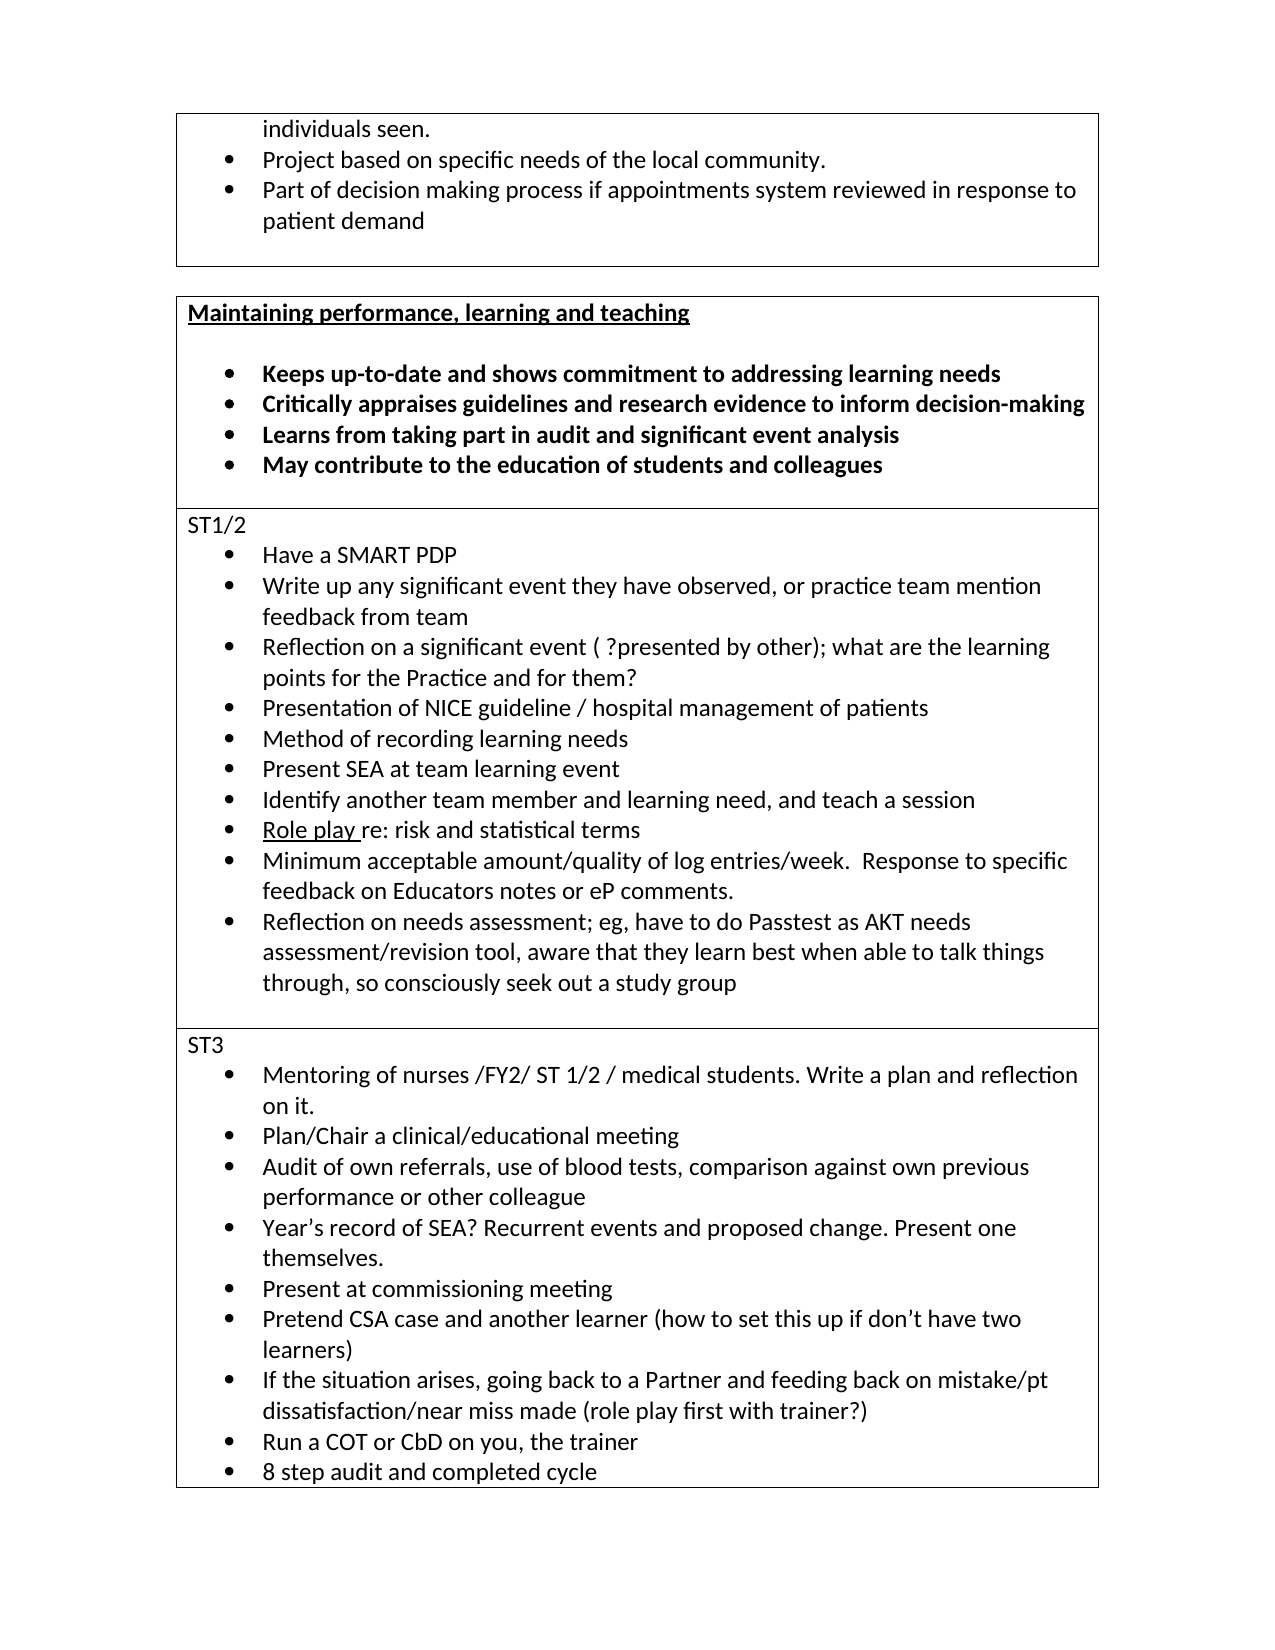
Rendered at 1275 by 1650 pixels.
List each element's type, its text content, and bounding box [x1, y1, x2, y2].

table_cell ST1/2 Have a SMART PDP Write up any significant event they have observed, or practice team mention feedback from team Reflection on a significant event ( ?presented by other); what are the learning points for the Practice and for them? Presentation of NICE guideline / hospital management of patients Method of recording learning needs Present SEA at team learning event Identify another team member and learning need, and teach a session Role play re: risk and statistical terms Minimum acceptable amount/quality of log entries/week. Response to specific feedback on Educators notes or eP comments. Reflection on needs assessment; eg, have to do Passtest as AKT needs assessment/revision tool, aware that they learn best when able to talk things through, so consciously seek out a study group [177, 509, 1098, 1028]
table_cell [177, 1029, 1098, 1487]
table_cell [177, 114, 1098, 266]
table_header Maintaining performance, learning and teaching Keeps up-to-date and shows commitment to addressing learning needs Critically appraises guidelines and research evidence to inform decision-making Learns from taking part in audit and significant event analysis May contribute to the education of students and colleagues [177, 297, 1098, 508]
